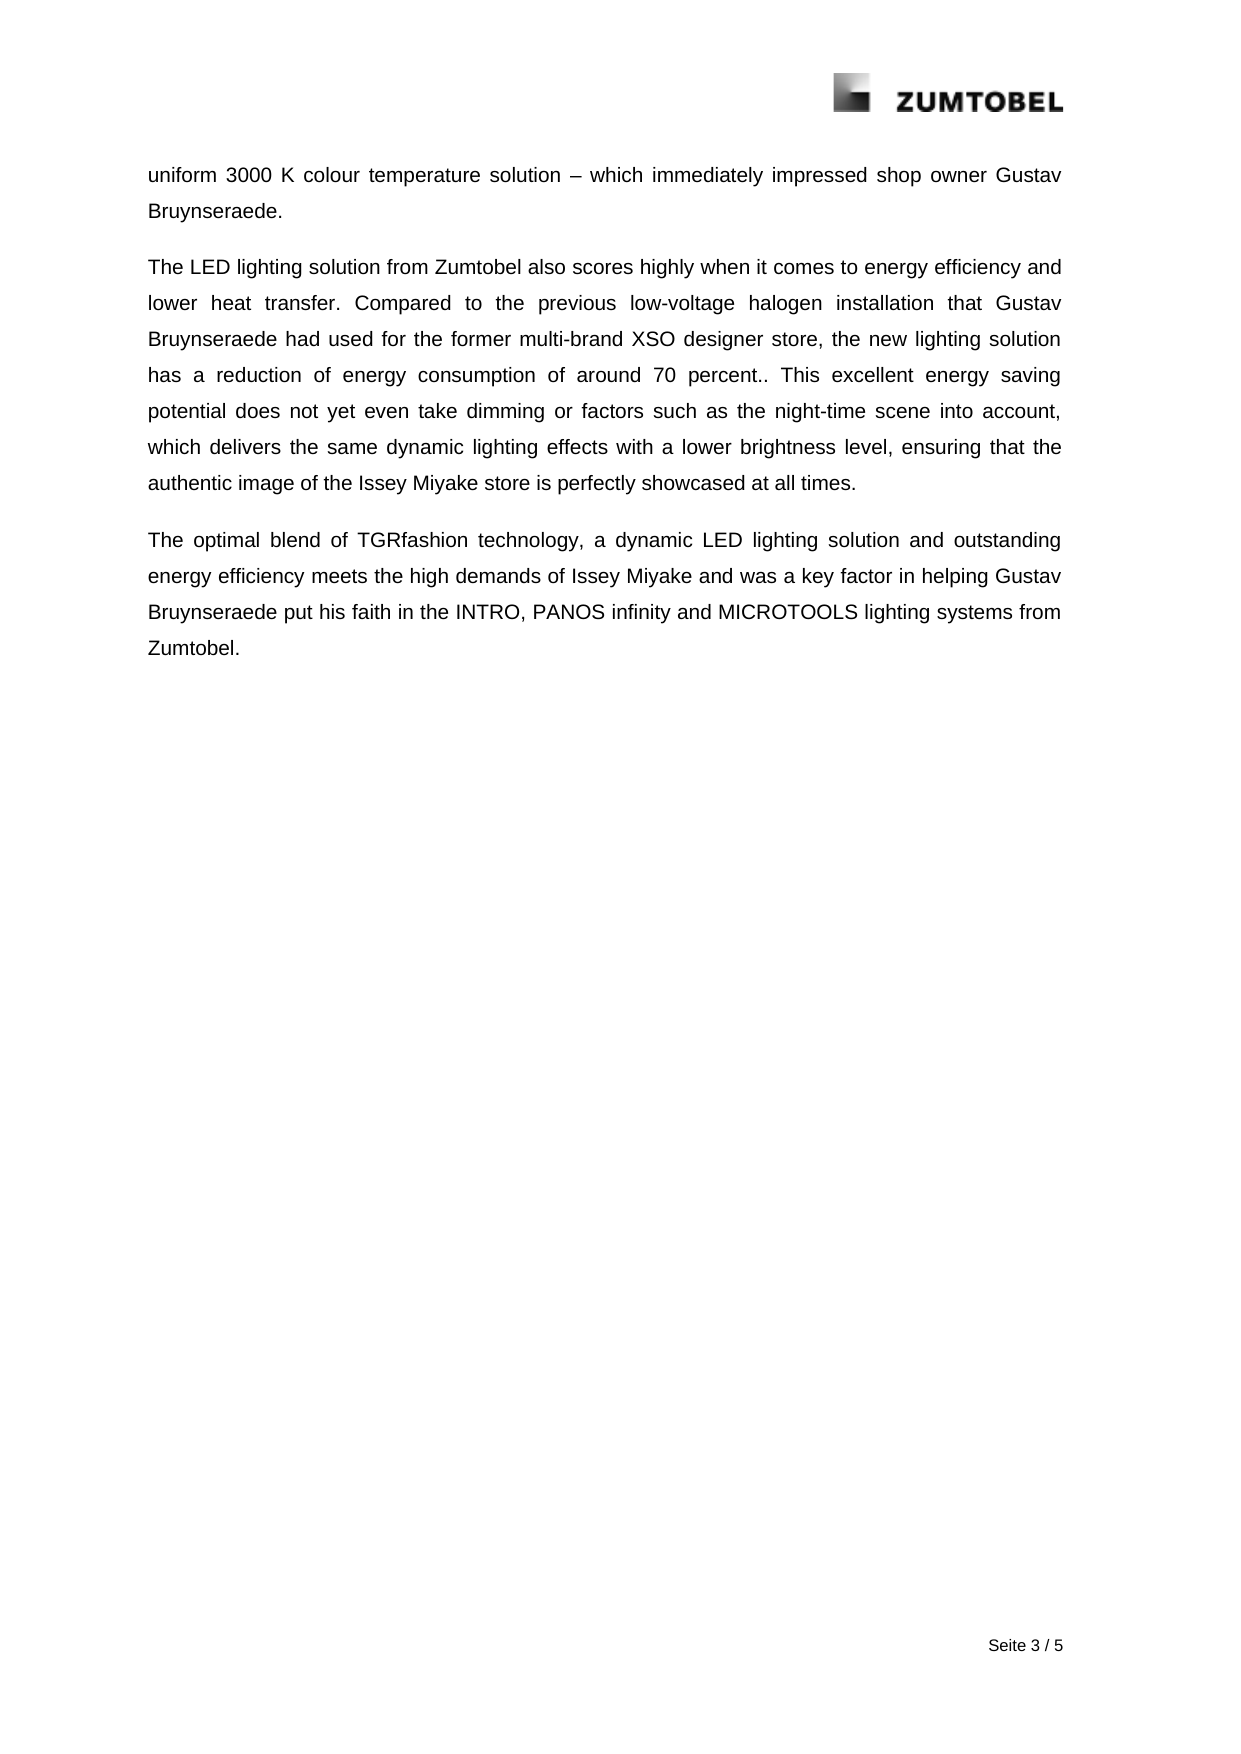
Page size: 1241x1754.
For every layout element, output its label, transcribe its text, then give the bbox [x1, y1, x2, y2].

picture [833, 73, 1064, 112]
text The optimal blend of TGRfashion technology, a dynamic LED lighting solution and outstanding energy efficiency meets the high demands of Issey Miyake and was a key factor in helping Gustav Bruynseraede put his faith in the INTRO, PANOS infinity and MICROTOOLS lighting systems from Zumtobel. [148, 528, 1063, 659]
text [148, 162, 1063, 222]
text The LED lighting solution from Zumtobel also scores highly when it comes to energy efficiency and lower heat transfer. Compared to the previous low-voltage halogen installation that Gustav Bruynseraede had used for the former multi-brand XSO designer store, the new lighting solution has a reduction of energy consumption of around 70 percent.. This excellent energy saving potential does not yet even take dimming or factors such as the night-time scene into account, which delivers the same dynamic lighting effects with a lower brightness level, ensuring that the authentic image of the Issey Miyake store is perfectly showcased at all times. [148, 255, 1063, 495]
